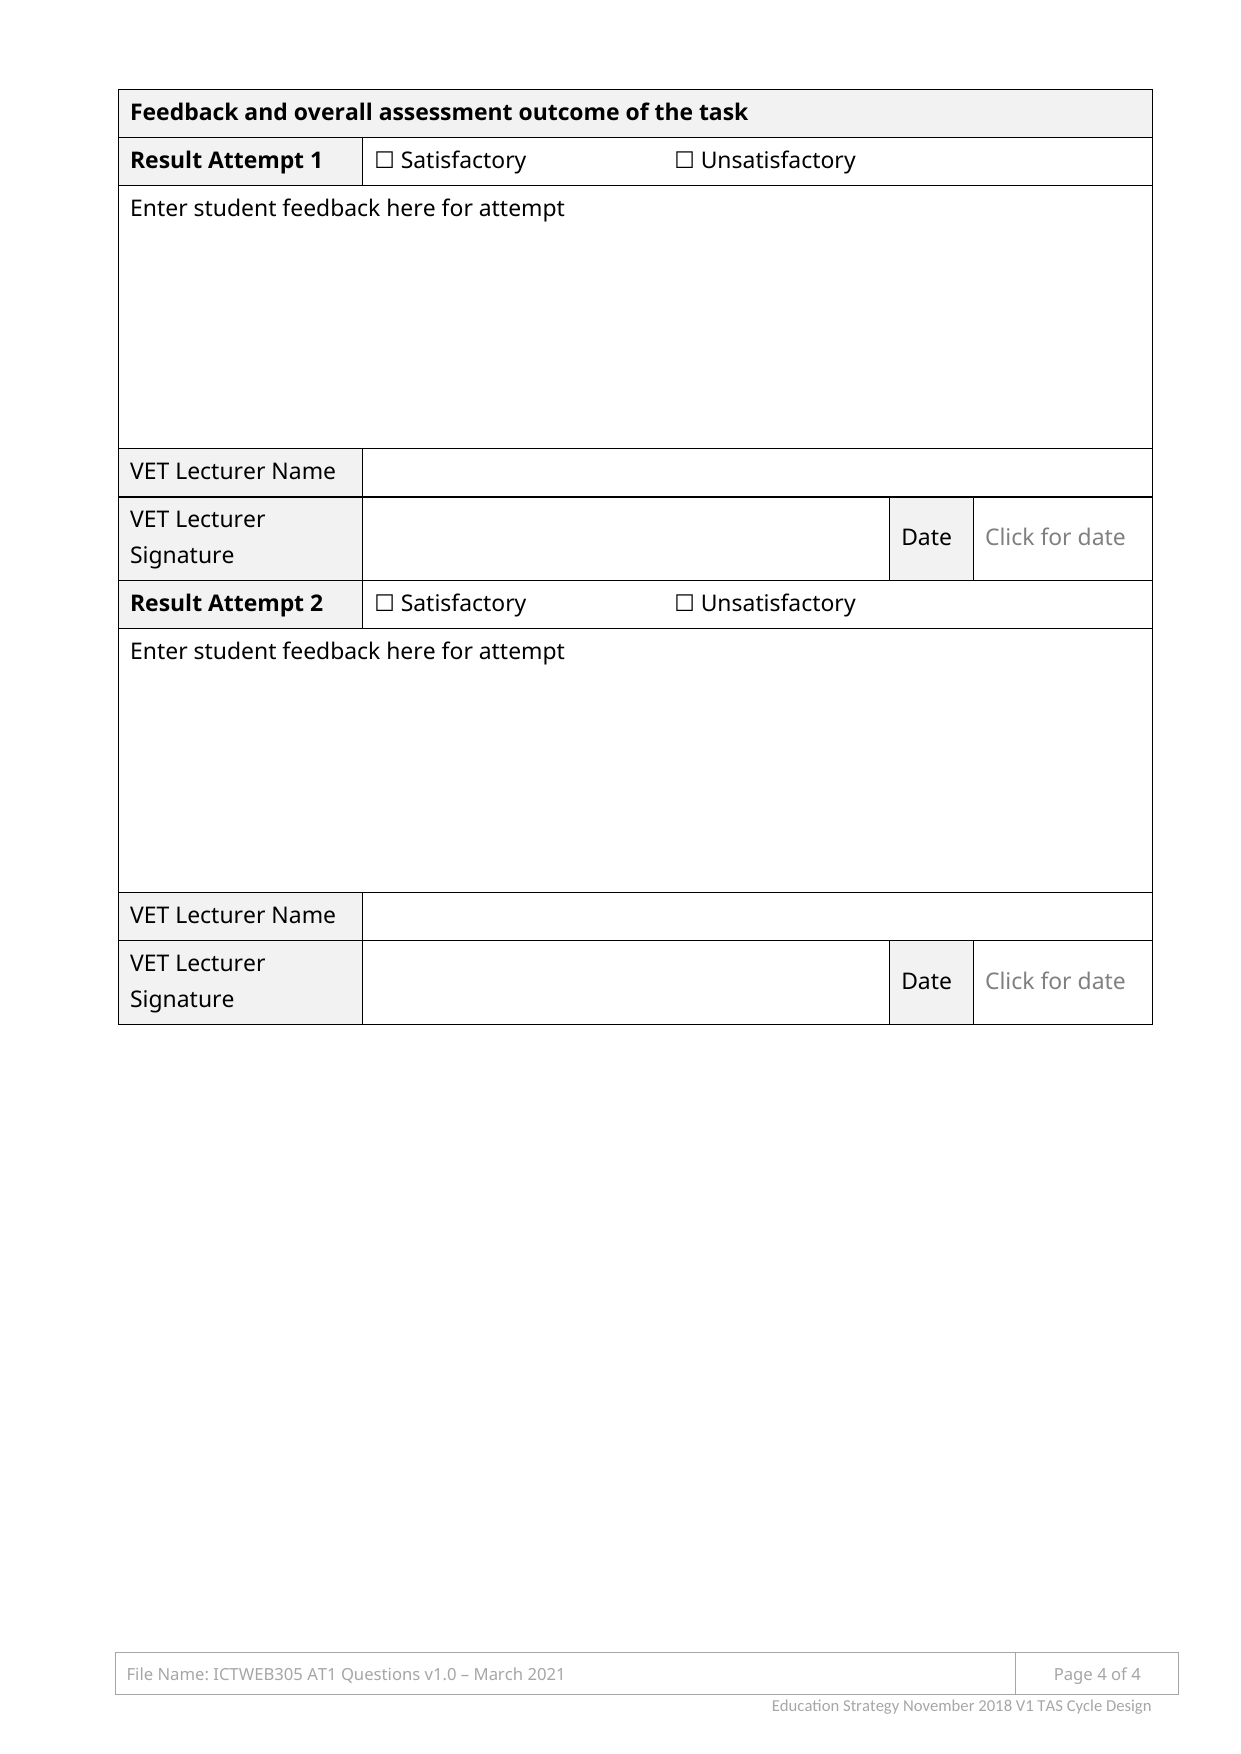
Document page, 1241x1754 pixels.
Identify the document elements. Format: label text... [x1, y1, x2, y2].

table_cell Date [890, 941, 973, 1024]
table_cell Satisfactory Unsatisfactory [363, 581, 1152, 628]
table_cell [363, 449, 1152, 496]
table_cell VET Lecturer Name [119, 893, 362, 940]
table_header Feedback and overall assessment outcome of the task [119, 90, 1152, 137]
table_cell Date [890, 498, 973, 580]
table_cell [363, 941, 889, 1024]
table_cell Result Attempt 1 [119, 138, 362, 185]
table_cell VET Lecturer Signature [119, 498, 362, 580]
table_cell [363, 498, 889, 580]
table_cell [363, 893, 1152, 940]
table_cell VET Lecturer Signature [119, 941, 362, 1024]
table_cell VET Lecturer Name [119, 449, 362, 496]
table_cell Result Attempt 2 [119, 581, 362, 628]
table_cell Enter student feedback here for attempt [119, 186, 1152, 448]
table_cell Satisfactory Unsatisfactory [363, 138, 1152, 185]
table_cell Enter student feedback here for attempt [119, 629, 1152, 892]
